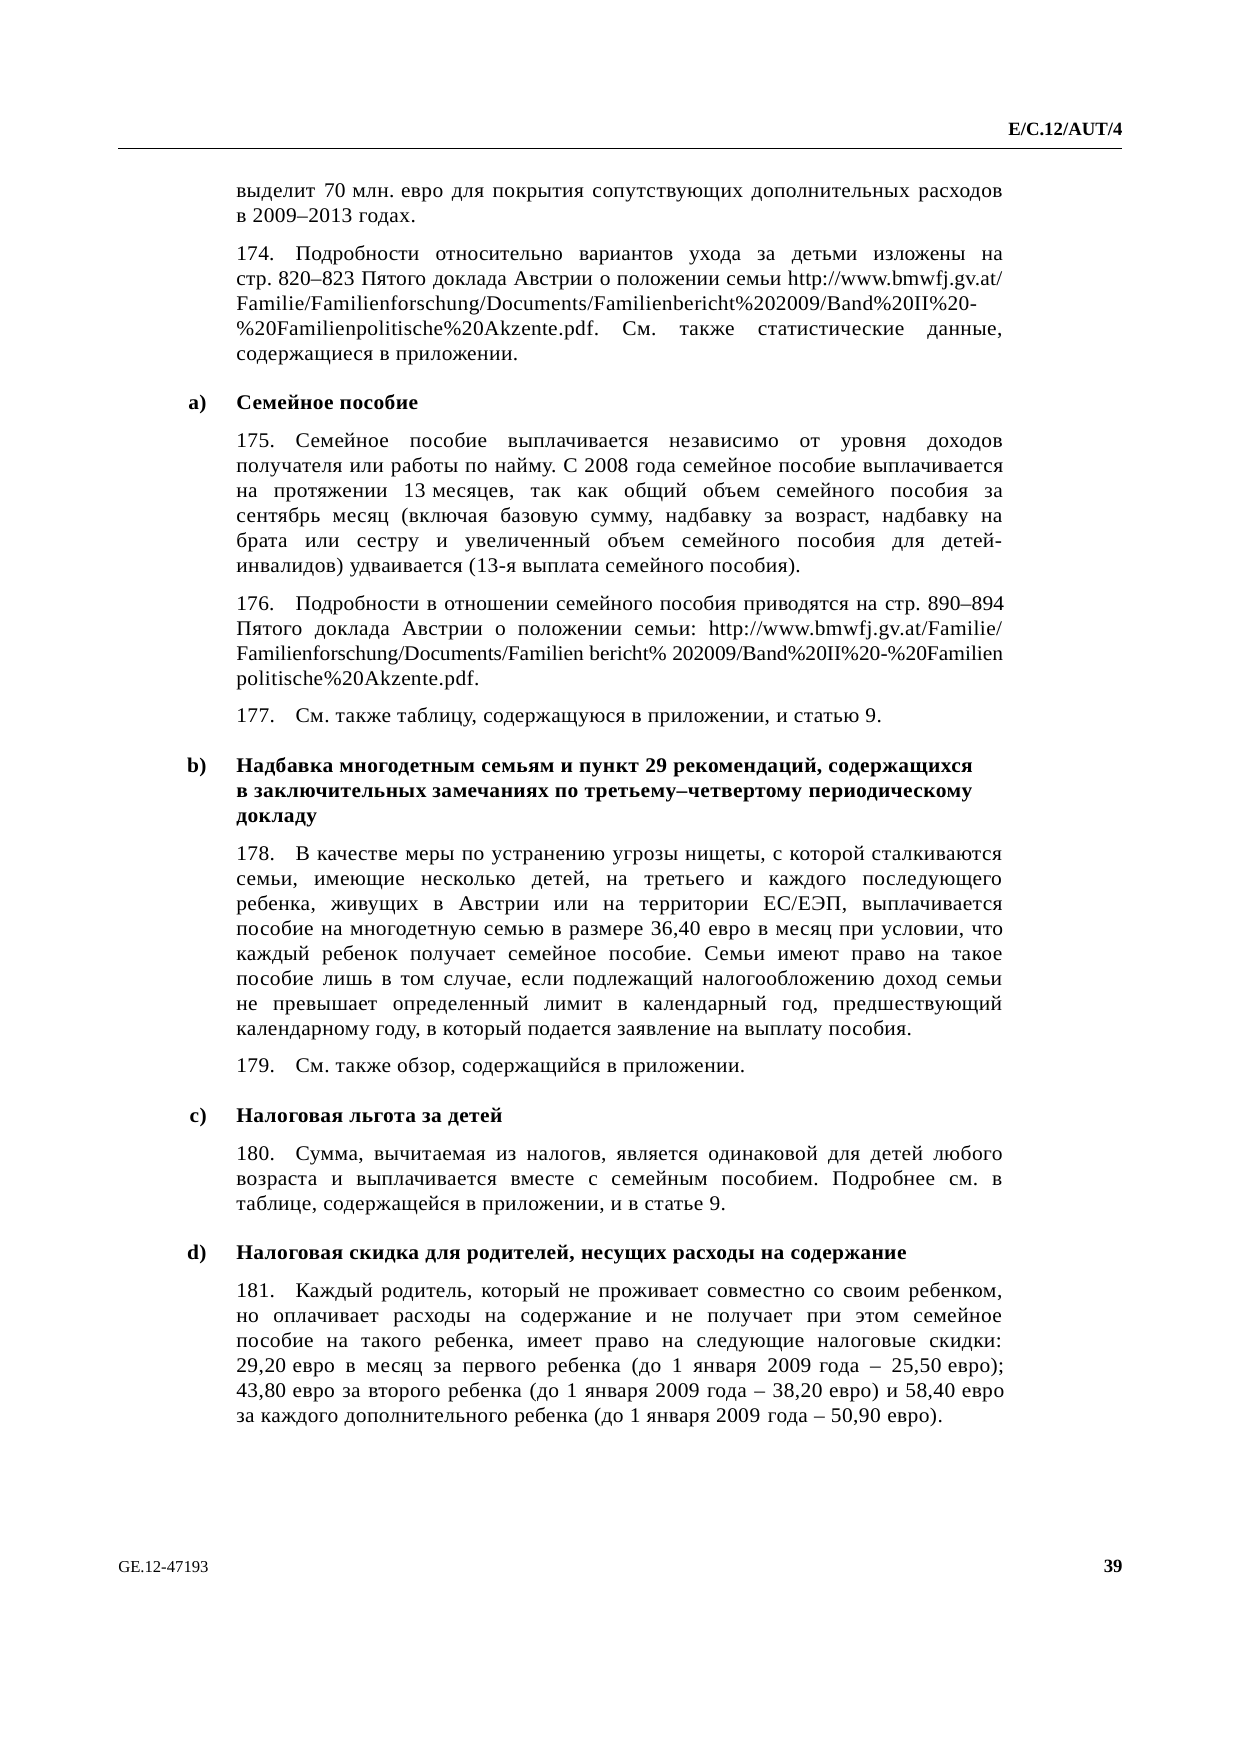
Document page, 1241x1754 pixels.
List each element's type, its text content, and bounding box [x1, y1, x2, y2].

text 177. См. также таблицу, содержащуюся в приложении, и статью 9. [236, 702, 1004, 727]
text 176. Подробности в отношении семейного пособия приводятся на стр. 890–894 Пятого доклада Австрии о положении семьи: http://www.bmwfj.gv.at/Familie/ Familienforschung/Documents/Familien bericht% 202009/Band%20II%20-%20Familien politische%20Akzente.pdf. [236, 590, 1004, 690]
text с) Налоговая льгота за детей [118, 1102, 1004, 1127]
text 181. Каждый родитель, который не проживает совместно со своим ребенком, но оплачивает расходы на содержание и не получает при этом семейное пособие на такого ребенка, имеет право на следующие налоговые скидки: 29,20 евро в месяц за первого ребенка (до 1 января 2009 года – 25,50 евро); 43,80 евро за второго ребенка (до 1 января 2009 года – 38,20 евро) и 58,40 евро за каждого дополнительного ребенка (до 1 января 2009 года – 50,90 евро). [236, 1277, 1004, 1427]
text 180. Сумма, вычитаемая из налогов, является одинаковой для детей любого возраста и выплачивается вместе с семейным пособием. Подробнее см. в таблице, содержащейся в приложении, и в статье 9. [236, 1140, 1004, 1215]
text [236, 177, 1004, 227]
text d) Налоговая скидка для родителей, несущих расходы на содержание [118, 1240, 1004, 1265]
text b) Надбавка многодетным семьям и пункт 29 рекомендаций, содержащихся в заключительных замечаниях по третьему–четвертому периодическому докладу [118, 752, 1004, 827]
text 175. Семейное пособие выплачивается независимо от уровня доходов получателя или работы по найму. С 2008 года семейное пособие выплачивается на протяжении 13 месяцев, так как общий объем семейного пособия за сентябрь месяц (включая базовую сумму, надбавку за возраст, надбавку на брата или сестру и увеличенный объем семейного пособия для детей-инвалидов) удваивается (13-я выплата семейного пособия). [236, 427, 1004, 577]
text а) Семейное пособие [118, 390, 1004, 415]
text 174. Подробности относительно вариантов ухода за детьми изложены на стр. 820–823 Пятого доклада Австрии о положении семьи http://www.bmwfj.gv.at/ Familie/Familienforschung/Documents/Familienbericht%202009/Band%20II%20-%20Familienpolitische%20Akzente.pdf. См. также статистические данные, содержащиеся в приложении. [236, 240, 1004, 365]
text 179. См. также обзор, содержащийся в приложении. [236, 1052, 1004, 1077]
text 178. В качестве меры по устранению угрозы нищеты, с которой сталкиваются семьи, имеющие несколько детей, на третьего и каждого последующего ребенка, живущих в Австрии или на территории ЕС/ЕЭП, выплачивается пособие на многодетную семью в размере 36,40 евро в месяц при условии, что каждый ребенок получает семейное пособие. Семьи имеют право на такое пособие лишь в том случае, если подлежащий налогообложению доход семьи не превышает определенный лимит в календарный год, предшествующий календарному году, в который подается заявление на выплату пособия. [236, 840, 1004, 1040]
